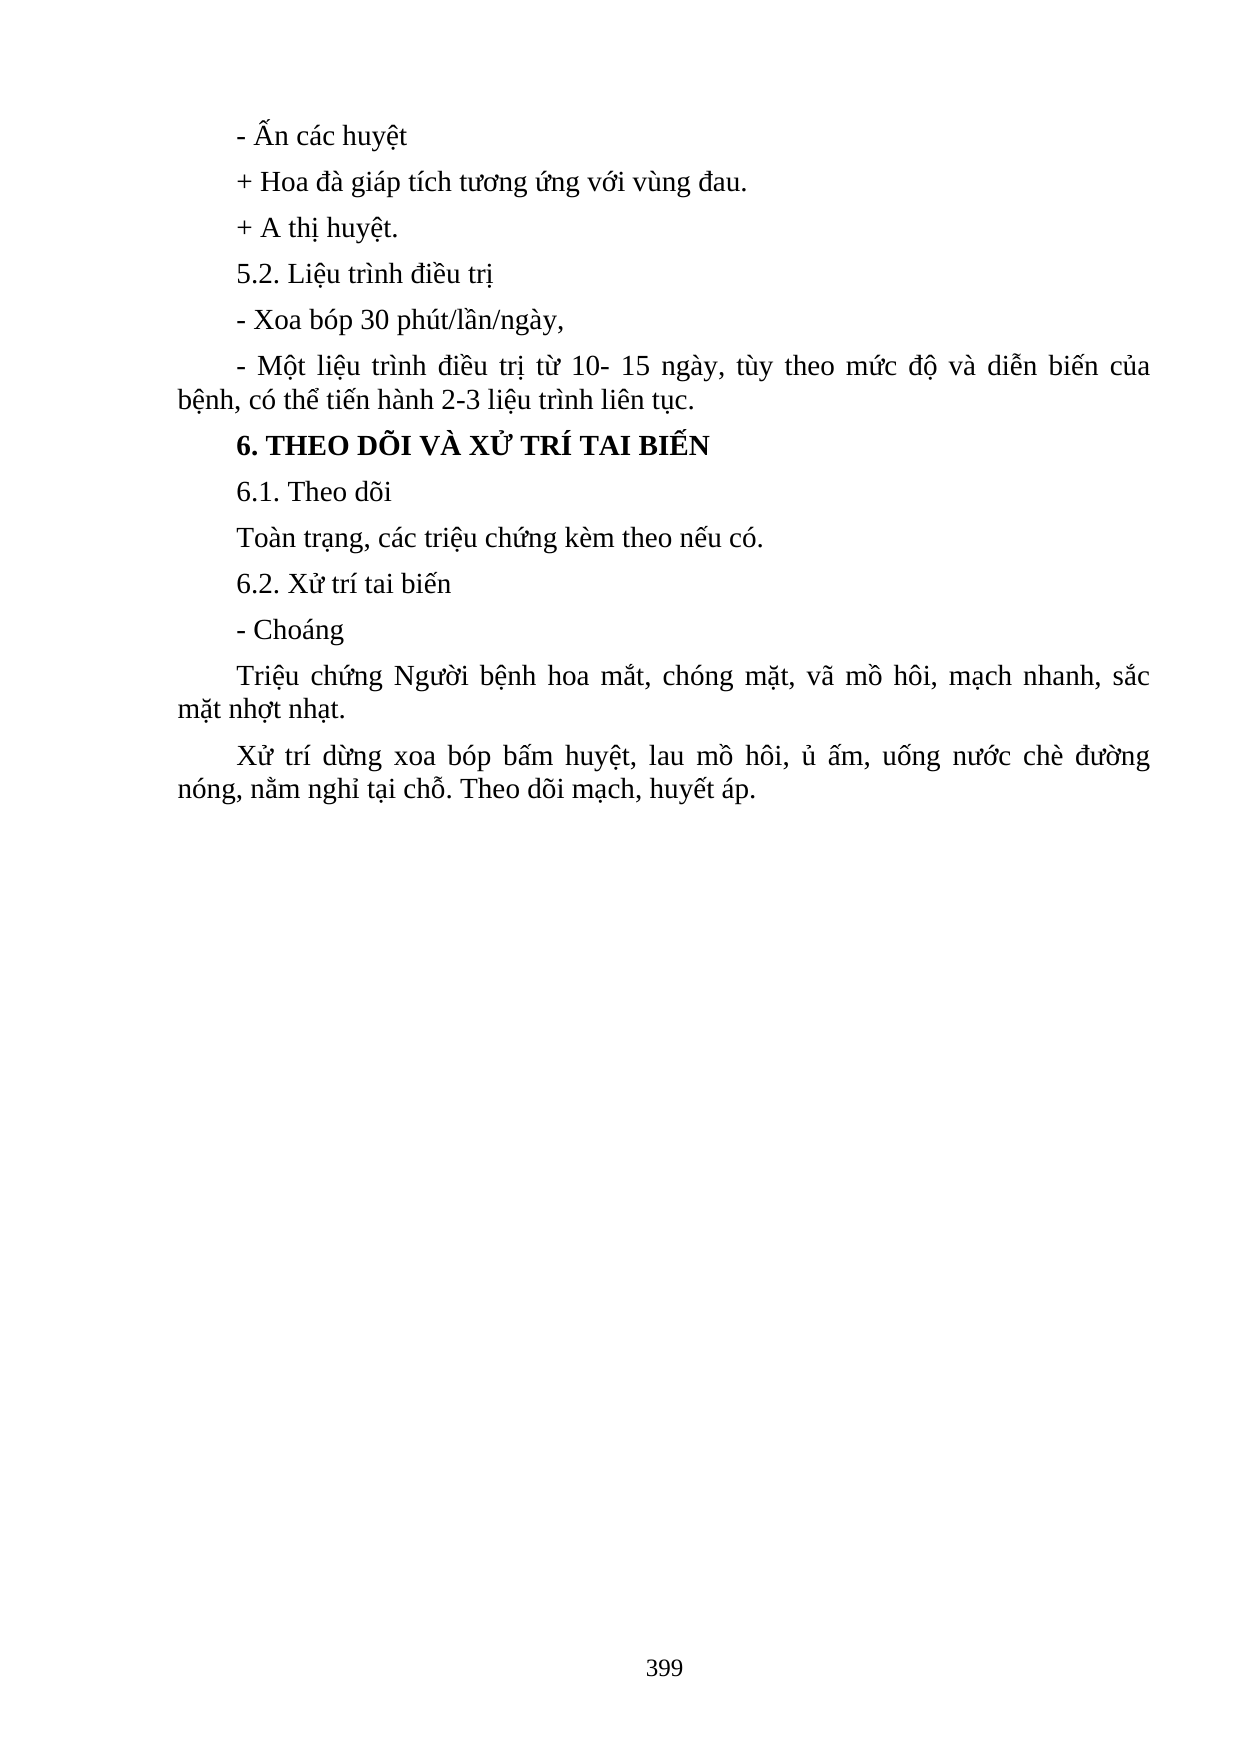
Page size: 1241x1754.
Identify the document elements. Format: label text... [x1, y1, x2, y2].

text Triệu chứng Người bệnh hoa mắt, chóng mặt, vã mồ hôi, mạch nhanh, sắc mặt nhợt nhạt. [177, 658, 1152, 725]
text - Một liệu trình điều trị từ 10- 15 ngày, tùy theo mức độ và diễn biến của bệnh, có thể tiến hành 2-3 liệu trình liên tục. [177, 348, 1152, 415]
text - Choáng [329, 612, 1152, 646]
text + A thị huyệt. [177, 210, 1152, 244]
text - Ấn các huyệt [177, 118, 1152, 152]
text Toàn trạng, các triệu chứng kèm theo nếu có. [177, 520, 1152, 553]
text - Xoa bóp 30 phút/lần/ngày, [177, 302, 1152, 336]
text 5.2. Liệu trình điều trị [177, 256, 1152, 290]
text 6.2. Xử trí tai biến [177, 566, 1152, 599]
text + Hoa đà giáp tích tương ứng với vùng đau. [177, 164, 1152, 198]
text - Choáng [177, 612, 273, 646]
text 6.1. Theo dõi [177, 474, 1152, 507]
text 6. THEO DÕI VÀ XỬ TRÍ TAI BIẾN [177, 428, 1152, 461]
text Xử trí dừng xoa bóp bấm huyệt, lau mồ hôi, ủ ấm, uống nước chè đường nóng, nằm nghỉ tại chỗ. Theo dõi mạch, huyết áp. [177, 738, 1152, 805]
